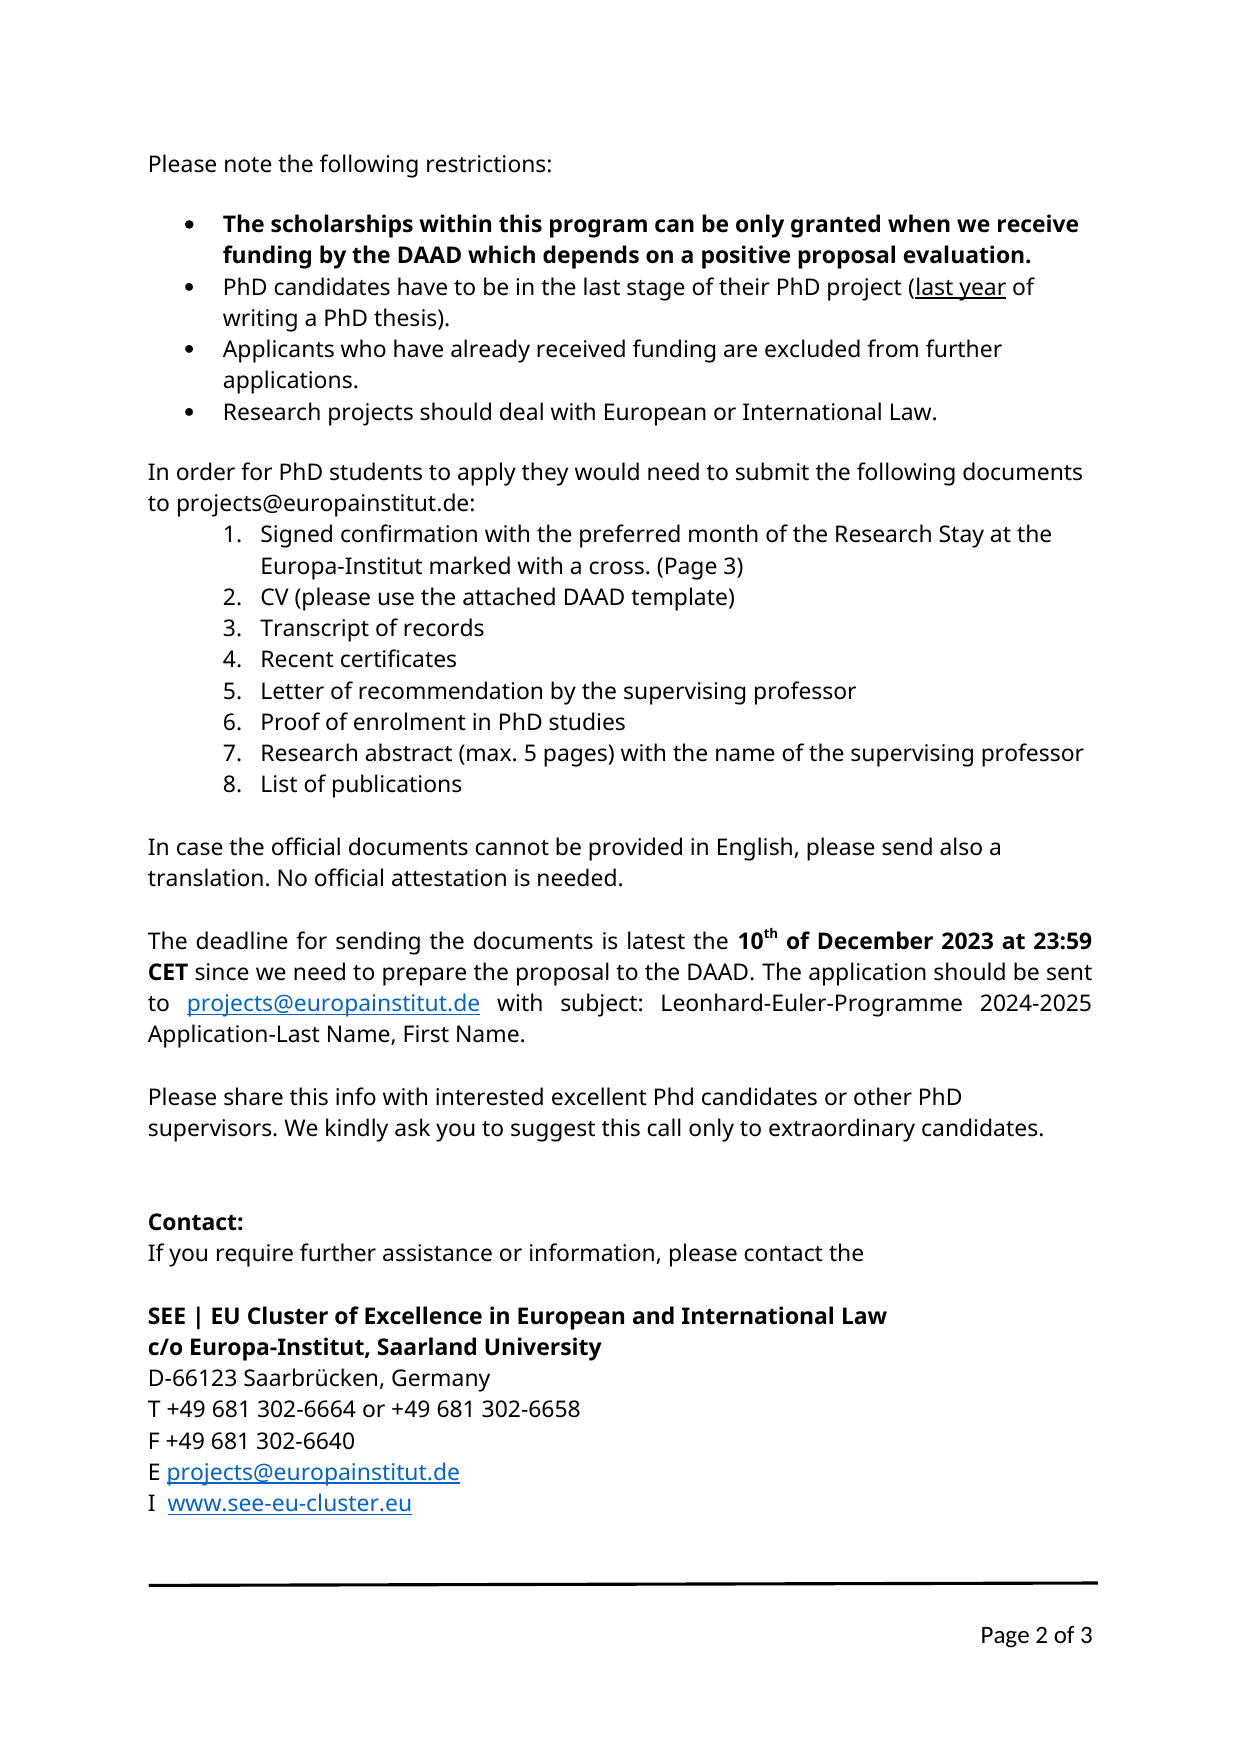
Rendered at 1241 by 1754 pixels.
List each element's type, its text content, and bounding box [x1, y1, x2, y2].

text Please note the following restrictions: [148, 148, 1093, 179]
list Recent certificates [223, 643, 1093, 675]
list Transcript of records [223, 612, 1093, 643]
text D-66123 Saarbrücken, Germany [148, 1362, 1093, 1393]
list Research abstract (max. 5 pages) with the name of the supervising professor [223, 737, 1093, 768]
list PhD candidates have to be in the last stage of their PhD project (last year of writing a PhD thesis). [185, 271, 1093, 333]
list List of publications [223, 768, 1093, 800]
text If you require further assistance or information, please contact the [148, 1237, 1093, 1268]
text Contact: [148, 1206, 1093, 1237]
text F +49 681 302-6640 [148, 1425, 1093, 1456]
text In order for PhD students to apply they would need to submit the following documents to projects@europainstitut.de: [148, 456, 1093, 518]
list The scholarships within this program can be only granted when we receive funding by the DAAD which depends on a positive proposal evaluation. [185, 208, 1093, 271]
text SEE | EU Cluster of Excellence in European and International Law [148, 1300, 1093, 1331]
text E projects@europainstitut.de [148, 1456, 1093, 1487]
list Letter of recommendation by the supervising professor [223, 675, 1093, 706]
text In case the official documents cannot be provided in English, please send also a translation. No official attestation is needed. [148, 831, 1093, 893]
text c/o Europa-Institut, Saarland University [148, 1331, 1093, 1362]
list Research projects should deal with European or International Law. [185, 396, 1093, 427]
text T +49 681 302-6664 or +49 681 302-6658 [148, 1393, 1093, 1425]
text The deadline for sending the documents is latest the 10th of December 2023 at 23:59 CET since we need to prepare the proposal to the DAAD. The application should be sent to projects@europainstitut.de with subject: Leonhard-Euler-Programme 2024-2025 Application-Last Name, First Name. [148, 925, 1093, 1050]
text Please share this info with interested excellent Phd candidates or other PhD supervisors. We kindly ask you to suggest this call only to extraordinary candidates. [148, 1081, 1093, 1143]
list Applicants who have already received funding are excluded from further applications. [185, 333, 1093, 396]
text I www.see-eu-cluster.eu [148, 1487, 1093, 1518]
list CV (please use the attached DAAD template) [223, 581, 1093, 612]
list Proof of enrolment in PhD studies [223, 706, 1093, 737]
list Signed confirmation with the preferred month of the Research Stay at the Europa-Institut marked with a cross. (Page 3) [223, 518, 1093, 581]
